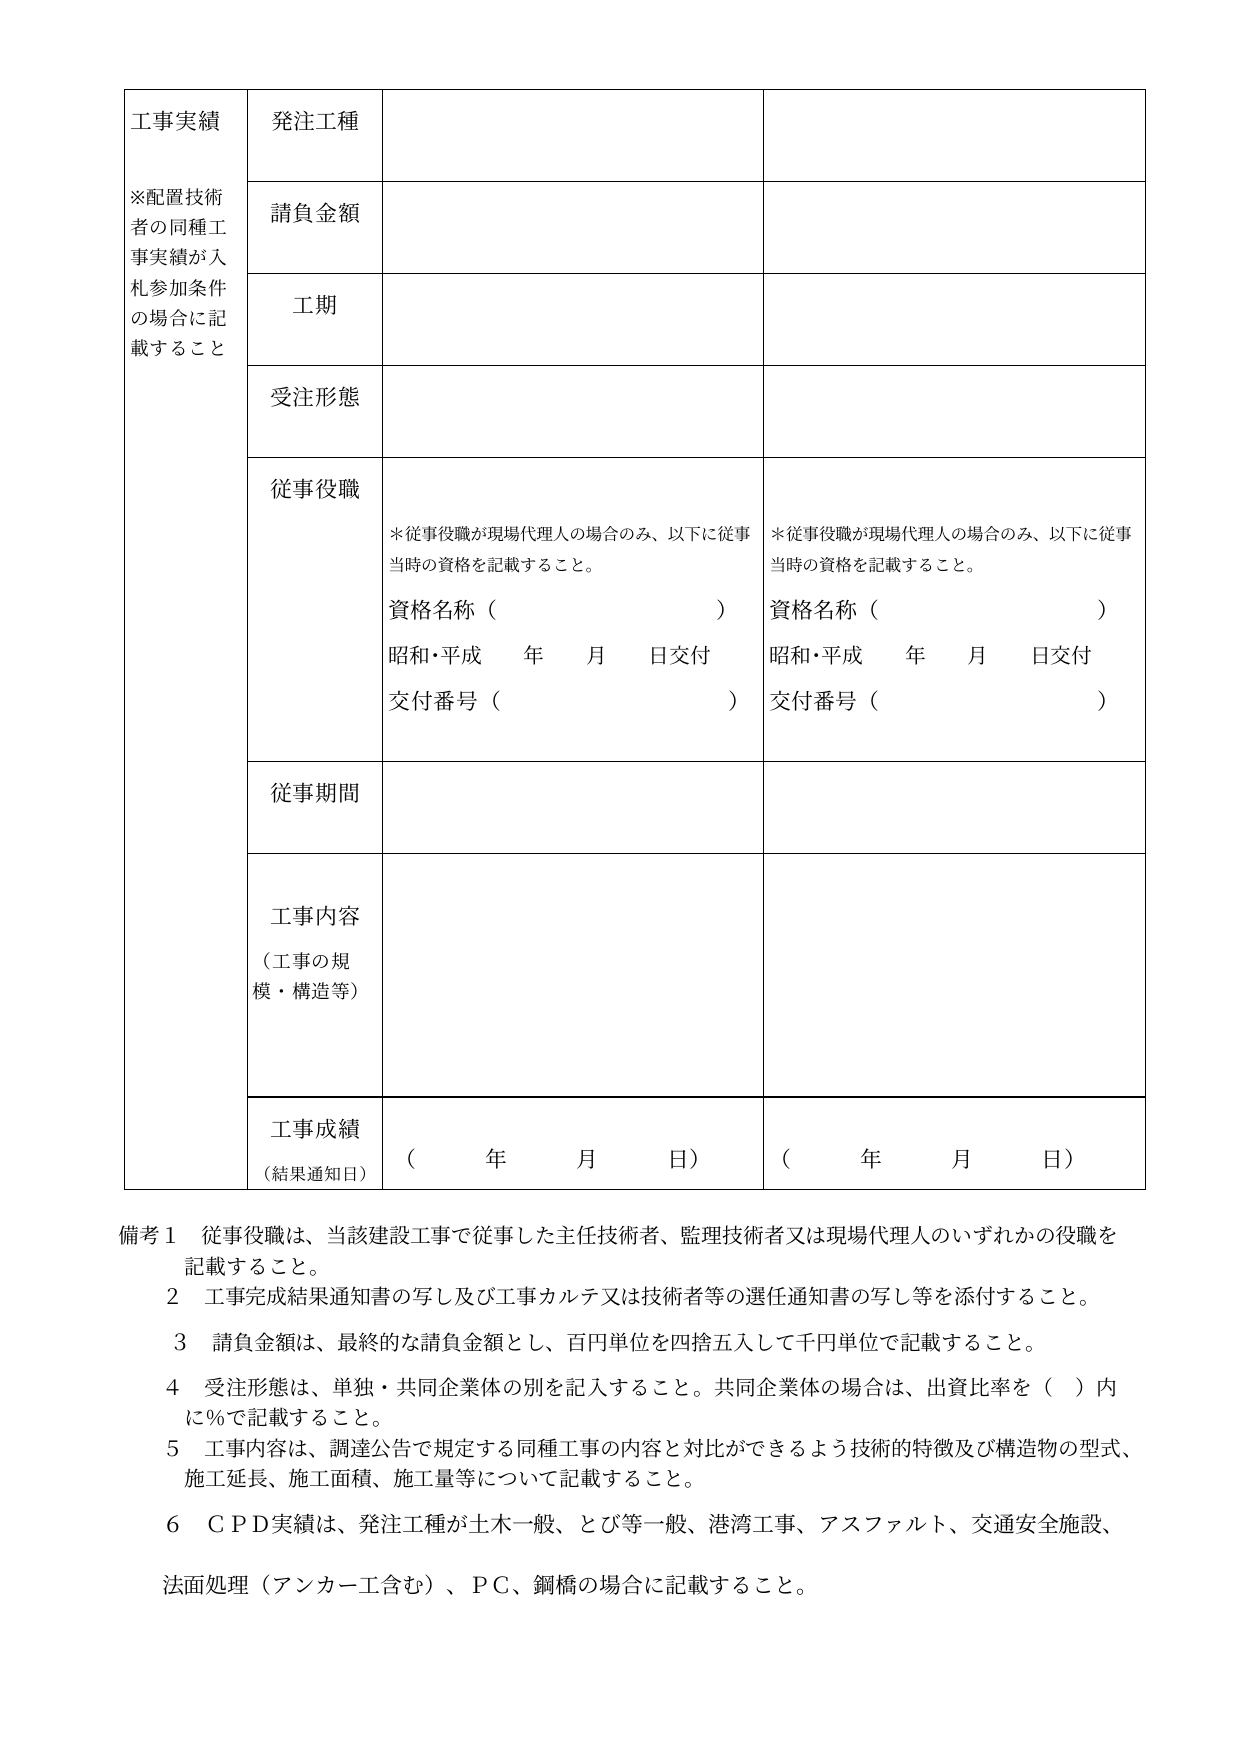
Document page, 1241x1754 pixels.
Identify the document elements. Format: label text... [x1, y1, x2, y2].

table_cell 請負金額 [248, 182, 382, 273]
table_cell （ 年 月 日） [383, 1098, 763, 1188]
table_cell [764, 762, 1145, 853]
table_cell 工事内容 （工事の規模・構造等） [248, 854, 382, 1096]
table_cell [764, 366, 1145, 457]
table_cell [383, 366, 763, 457]
table_cell [383, 90, 763, 181]
table_cell 工期 [248, 274, 382, 365]
table_cell 受注形態 [248, 366, 382, 457]
table_cell [764, 854, 1145, 1096]
table_cell [383, 274, 763, 365]
text ６ ＣＰＤ実績は、発注工種が土木一般、とび等一般、港湾工事、アスファルト、交通安全施設、 [118, 1493, 1122, 1553]
text ４ 受注形態は、単独・共同企業体の別を記入すること。共同企業体の場合は、出資比率を（ ）内に％で記載すること。 [162, 1371, 1122, 1432]
table_cell 工事成績 （結果通知日） [248, 1098, 382, 1188]
table_cell ＊従事役職が現場代理人の場合のみ、以下に従事当時の資格を記載すること。 資格名称（ ） 昭和･平成 年 月 日交付 交付番号（ ） [764, 458, 1145, 761]
text ３ 請負金額は、最終的な請負金額とし、百円単位を四捨五入して千円単位で記載すること。 [169, 1311, 1122, 1371]
table_cell [764, 274, 1145, 365]
text 備考１ 従事役職は、当該建設工事で従事した主任技術者、監理技術者又は現場代理人のいずれかの役職を記載すること。 [118, 1220, 1122, 1280]
table_cell [383, 762, 763, 853]
text ２ 工事完成結果通知書の写し及び工事カルテ又は技術者等の選任通知書の写し等を添付すること。 [162, 1280, 1122, 1311]
table_cell [383, 854, 763, 1096]
table_cell [764, 182, 1145, 273]
table_cell （ 年 月 日） [764, 1098, 1145, 1188]
text 法面処理（アンカー工含む）、ＰＣ、鋼橋の場合に記載すること。 [118, 1553, 1122, 1614]
table_cell ＊従事役職が現場代理人の場合のみ、以下に従事当時の資格を記載すること。 資格名称（ ） 昭和･平成 年 月 日交付 交付番号（ ） [383, 458, 763, 761]
table_cell [383, 182, 763, 273]
table_cell 従事期間 [248, 762, 382, 853]
text ５ 工事内容は、調達公告で規定する同種工事の内容と対比ができるよう技術的特徴及び構造物の型式、施工延長、施工面積、施工量等について記載すること。 [162, 1432, 1122, 1493]
table_cell [764, 90, 1145, 181]
table_cell 発注工種 [248, 90, 382, 181]
table_cell 従事役職 [248, 458, 382, 761]
